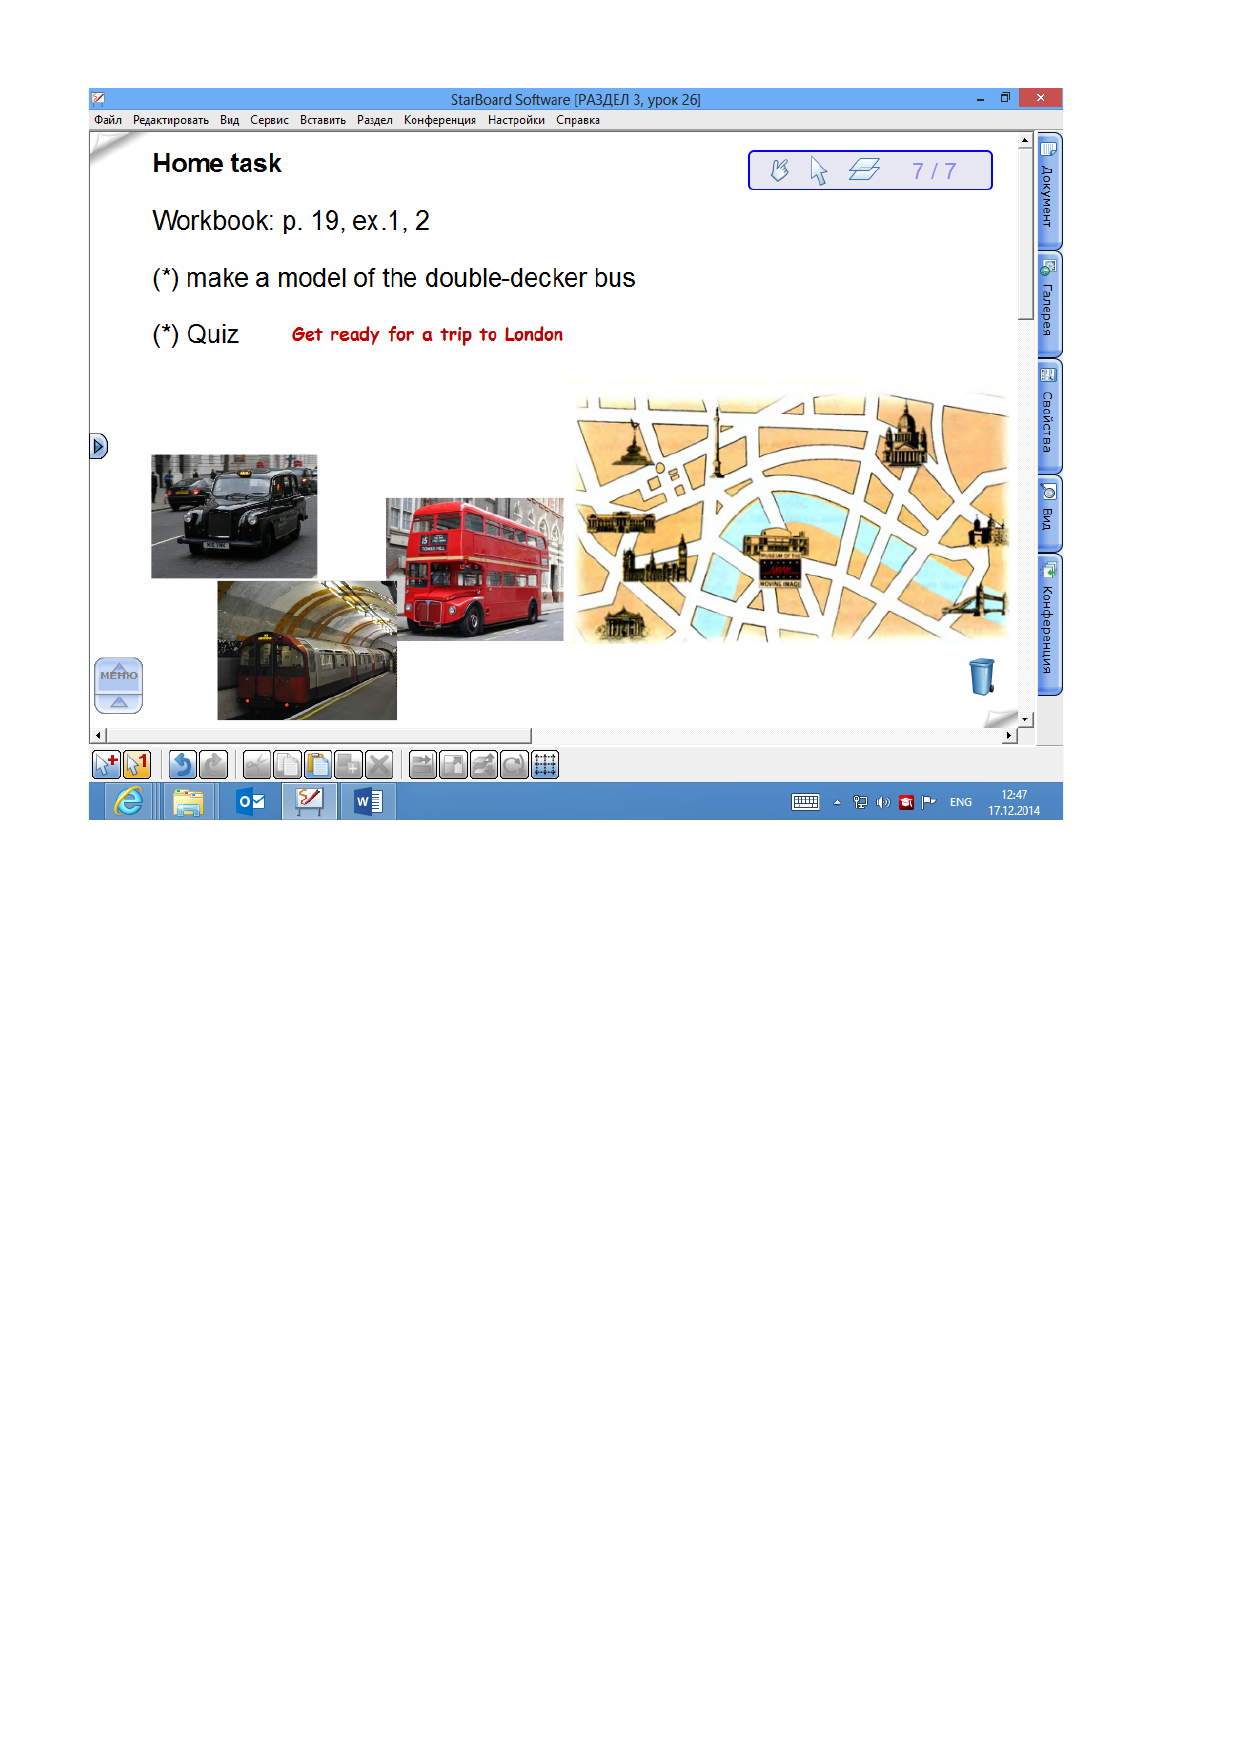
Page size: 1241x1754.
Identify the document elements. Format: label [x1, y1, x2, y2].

picture [88, 88, 1064, 820]
